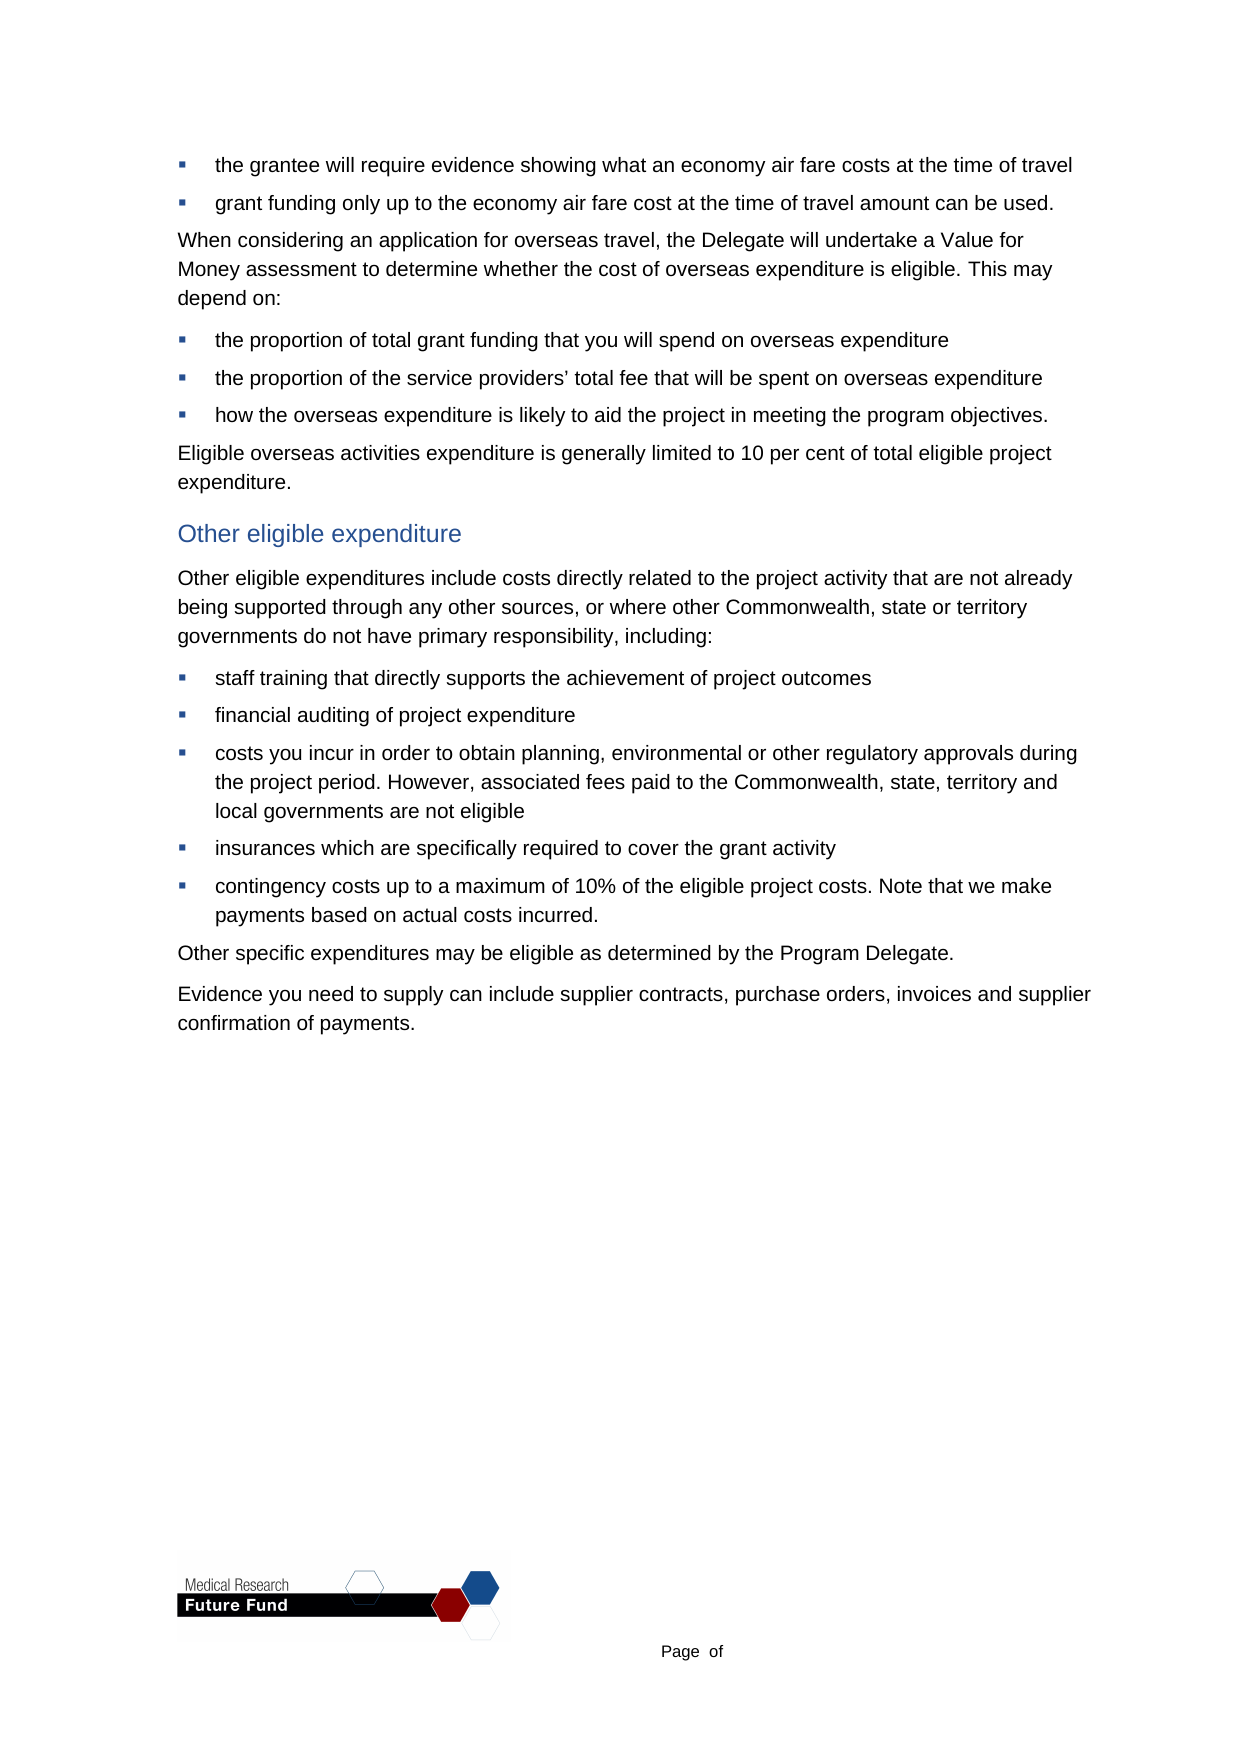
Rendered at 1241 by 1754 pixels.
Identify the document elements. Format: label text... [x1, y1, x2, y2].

list the grantee will require evidence showing what an economy air fare costs at the time of travel [177, 148, 1092, 177]
text Other specific expenditures may be eligible as determined by the Program Delegate. [177, 935, 1092, 964]
list the proportion of the service providers’ total fee that will be spent on overseas expenditure [177, 360, 1092, 389]
list grant funding only up to the economy air fare cost at the time of travel amount can be used. [177, 185, 1092, 214]
text Evidence you need to supply can include supplier contracts, purchase orders, invoices and supplier confirmation of payments. [177, 977, 1092, 1035]
text Other eligible expenditures include costs directly related to the project activity that are not already being supported through any other sources, or where other Commonwealth, state or territory governments do not have primary responsibility, including: [177, 560, 1092, 648]
list the proportion of total grant funding that you will spend on overseas expenditure [177, 323, 1092, 352]
list costs you incur in order to obtain planning, environmental or other regulatory approvals during the project period. However, associated fees paid to the Commonwealth, state, territory and local governments are not eligible [177, 735, 1092, 823]
text Eligible overseas activities expenditure is generally limited to 10 per cent of total eligible project expenditure. [177, 435, 1092, 493]
list financial auditing of project expenditure [177, 698, 1092, 727]
text When considering an application for overseas travel, the Delegate will undertake a Value for Money assessment to determine whether the cost of overseas expenditure is eligible. This may depend on: [177, 223, 1092, 310]
list how the overseas expenditure is likely to aid the project in meeting the program objectives. [177, 398, 1092, 427]
picture [177, 1550, 511, 1642]
subtitle Other eligible expenditure [177, 518, 1092, 548]
list staff training that directly supports the achievement of project outcomes [177, 660, 1092, 689]
list contingency costs up to a maximum of 10% of the eligible project costs. Note that we make payments based on actual costs incurred. [177, 868, 1092, 927]
list insurances which are specifically required to cover the grant activity [177, 831, 1092, 860]
